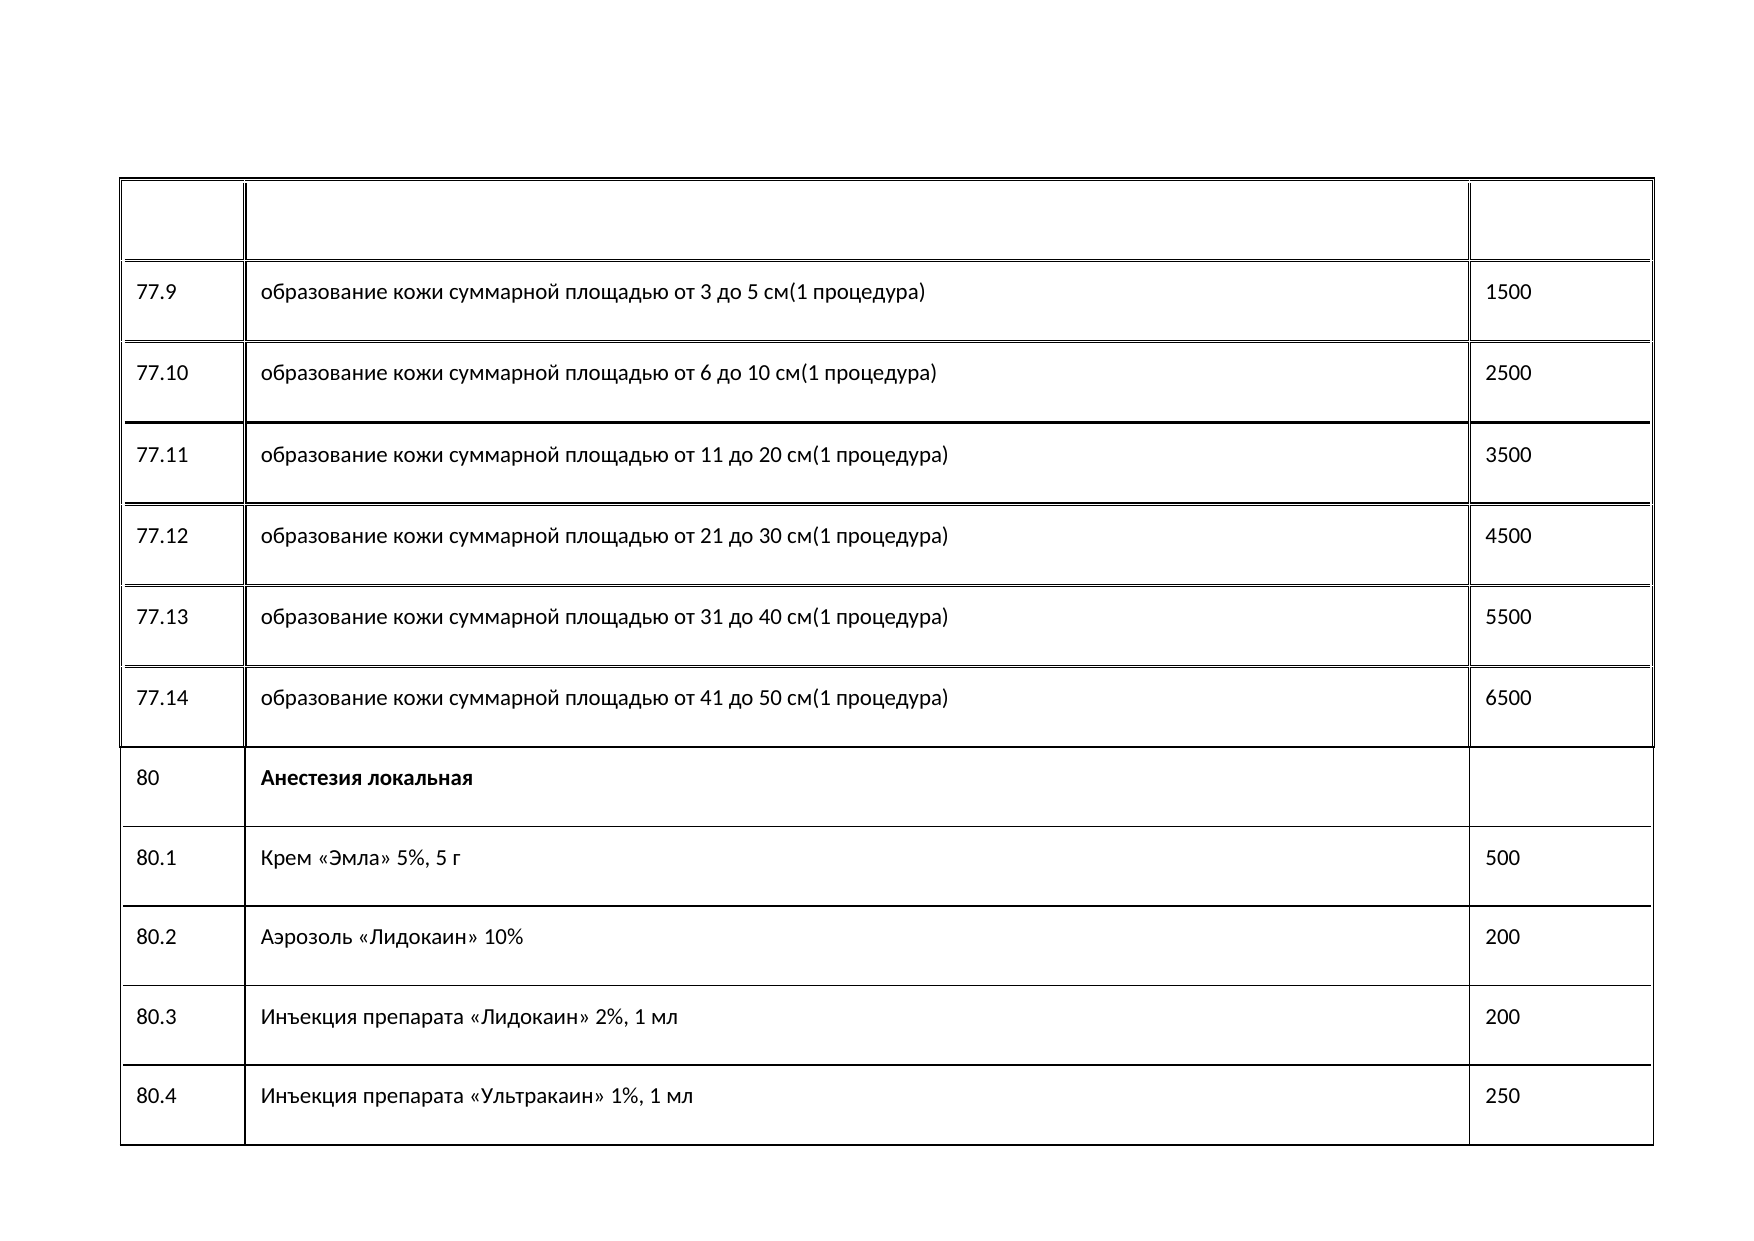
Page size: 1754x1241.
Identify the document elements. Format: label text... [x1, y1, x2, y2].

table_cell [1470, 748, 1653, 826]
table_cell 80.3 [121, 985, 244, 1064]
table_cell 200 [1470, 905, 1653, 985]
table_cell 6500 [1470, 665, 1653, 746]
table_cell образование кожи суммарной площадью от 21 до 30 см(1 процедура) [247, 506, 1468, 583]
table_cell 77.9 [122, 259, 243, 340]
table_cell 77.10 [120, 340, 245, 421]
table_cell 80.4 [121, 1064, 244, 1144]
table_cell образование кожи суммарной площадью от 31 до 40 см(1 процедура) [247, 587, 1468, 665]
table_cell образование кожи суммарной площадью от 11 до 20 см(1 процедура) [247, 424, 1468, 502]
table_cell 77.12 [122, 502, 243, 583]
table_cell Крем «Эмла» 5%, 5 г [246, 827, 1469, 905]
table_cell 4500 [1471, 502, 1652, 583]
table_cell образование кожи суммарной площадью от 41 до 50 см(1 процедура) [247, 668, 1468, 746]
table_cell 2500 [1470, 340, 1653, 421]
table_cell Аэрозоль «Лидокаин» 10% [246, 907, 1469, 985]
table_cell Анестезия локальная [246, 748, 1469, 826]
table_cell 80 [121, 748, 244, 826]
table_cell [245, 181, 1469, 258]
table_cell Инъекция препарата «Ультракаин» 1%, 1 мл [246, 1066, 1469, 1144]
table_cell образование кожи суммарной площадью от 3 до 5 см(1 процедура) [247, 262, 1468, 340]
table_cell 500 [1470, 826, 1653, 905]
table_cell 80.2 [121, 905, 244, 985]
table_cell 77.14 [120, 665, 245, 746]
table_cell 5500 [1471, 584, 1652, 665]
table_cell 77.8 [122, 179, 245, 258]
table_cell 250 [1470, 1064, 1653, 1144]
table_cell 1500 [1471, 259, 1652, 340]
table_cell 1000 [1470, 181, 1652, 258]
table_cell Инъекция препарата «Лидокаин» 2%, 1 мл [246, 986, 1469, 1064]
table_cell 80.1 [121, 826, 244, 905]
table_cell образование кожи суммарной площадью от 6 до 10 см(1 процедура) [247, 343, 1468, 421]
table_cell 3500 [1471, 421, 1652, 502]
table_cell 77.13 [122, 584, 243, 665]
table_cell 200 [1470, 985, 1653, 1064]
table_cell 77.11 [122, 421, 243, 502]
